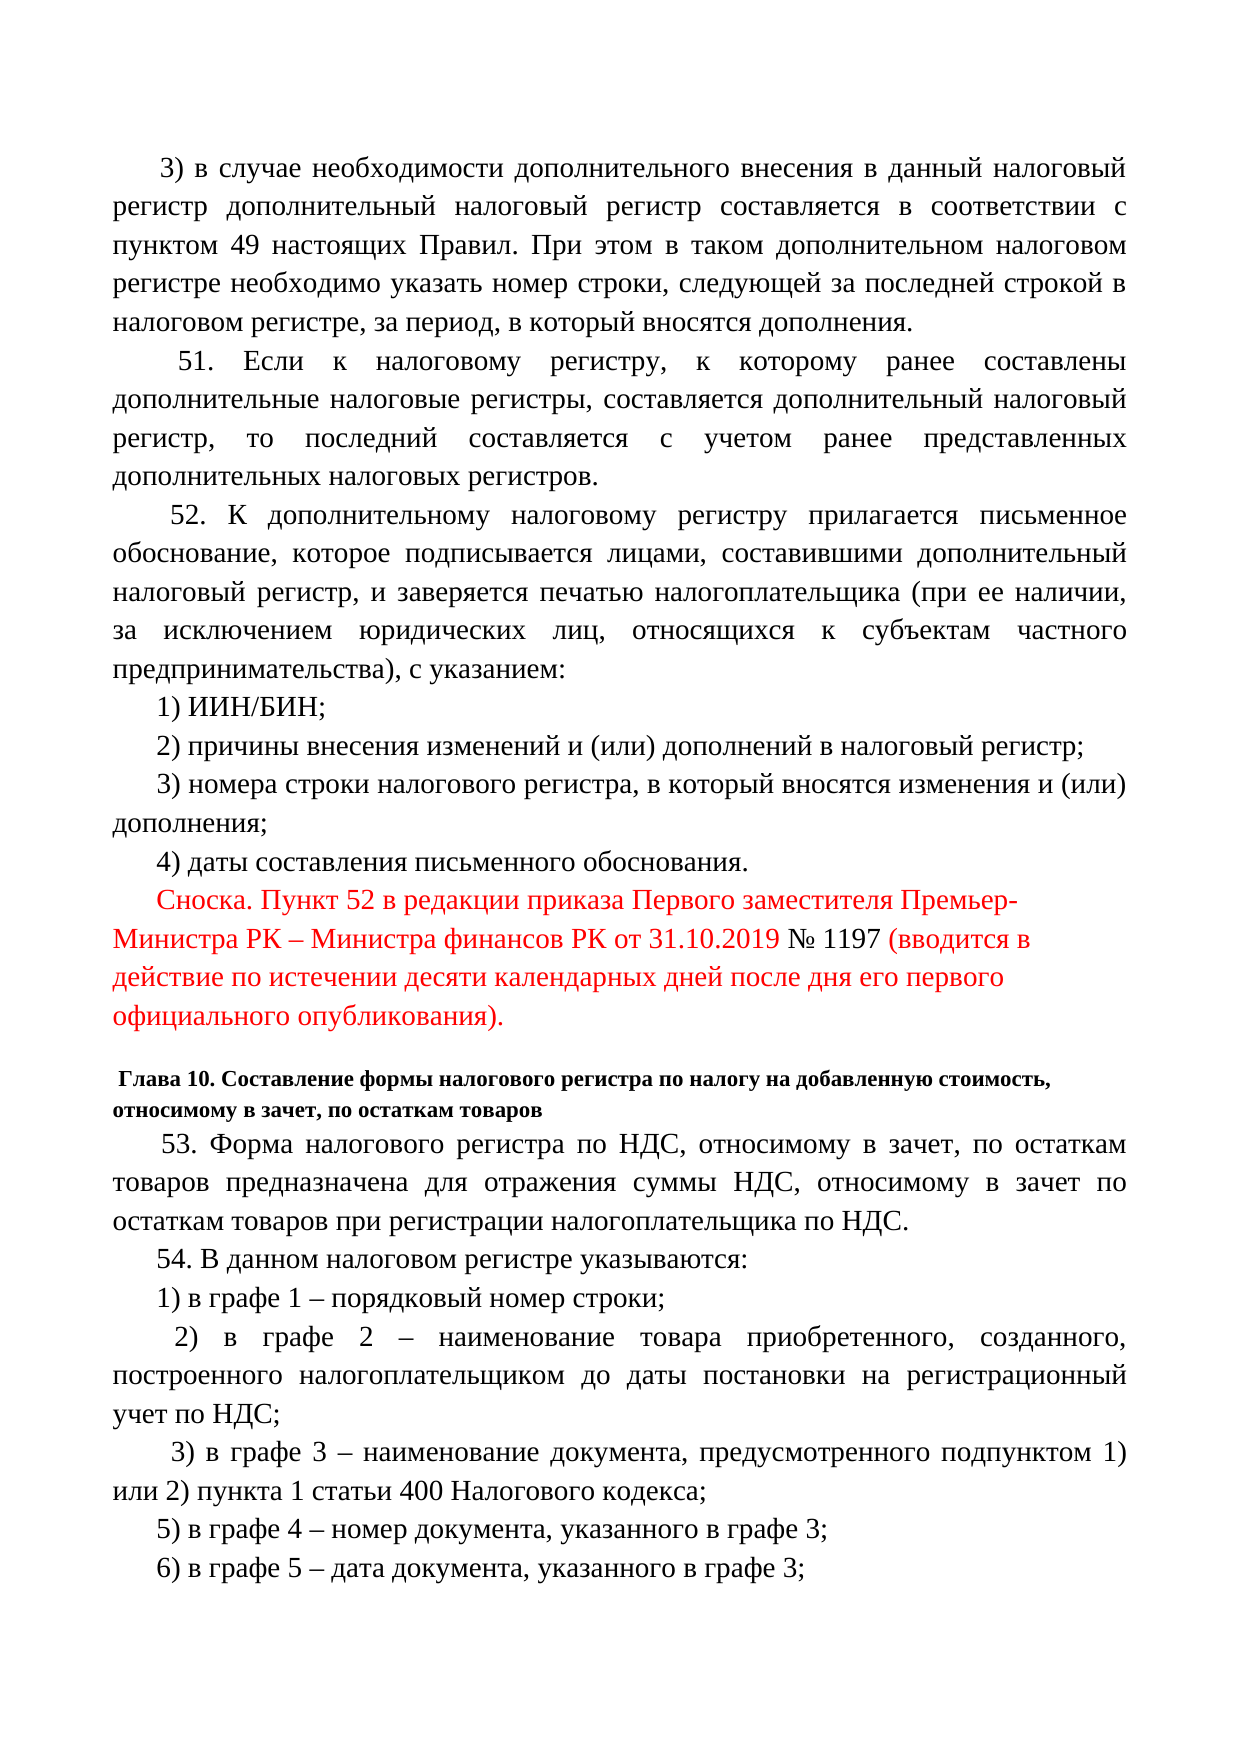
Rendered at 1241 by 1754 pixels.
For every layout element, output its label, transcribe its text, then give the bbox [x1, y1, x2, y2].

text 1) ИИН/БИН; [112, 689, 1128, 723]
text 3) номера строки налогового регистра, в который вносятся изменения и (или) дополнения; [112, 767, 1128, 839]
text 51. Если к налоговому регистру, к которому ранее составлены дополнительные налоговые регистры, составляется дополнительный налоговый регистр, то последний составляется с учетом ранее представленных дополнительных налоговых регистров. [112, 343, 1128, 492]
text Глава 10. Составление формы налогового регистра по налогу на добавленную стоимость, относимому в зачет, по остаткам товаров [112, 1066, 1128, 1122]
text 2) в графе 2 – наименование товара приобретенного, созданного, построенного налогоплательщиком до даты постановки на регистрационный учет по НДС; [112, 1319, 1128, 1429]
text 54. В данном налоговом регистре указываются: [112, 1242, 1128, 1275]
text 2) причины внесения изменений и (или) дополнений в налоговый регистр; [112, 728, 1128, 762]
text 4) даты составления письменного обоснования. [112, 844, 1128, 877]
text 6) в графе 5 – дата документа, указанного в графе 3; [112, 1550, 1128, 1583]
text Сноска. Пункт 52 в редакции приказа Первого заместителя Премьер-Министра РК – Министра финансов РК от 31.10.2019 № 1197 (вводится в действие по истечении десяти календарных дней после дня его первого официального опубликования). [112, 882, 1128, 1062]
text 53. Форма налогового регистра по НДС, относимому в зачет, по остаткам товаров предназначена для отражения суммы НДС, относимому в зачет по остаткам товаров при регистрации налогоплательщика по НДС. [112, 1126, 1128, 1237]
text 1) в графе 1 – порядковый номер строки; [112, 1280, 1128, 1314]
text 3) в графе 3 – наименование документа, предусмотренного подпунктом 1) или 2) пункта 1 статьи 400 Налогового кодекса; [112, 1434, 1128, 1506]
text 5) в графе 4 – номер документа, указанного в графе 3; [112, 1511, 1128, 1545]
text 52. К дополнительному налоговому регистру прилагается письменное обоснование, которое подписывается лицами, составившими дополнительный налоговый регистр, и заверяется печатью налогоплательщика (при eе наличии, за исключением юридических лиц, относящихся к субъектам частного предпринимательства), с указанием: [112, 497, 1128, 684]
text 3) в случае необходимости дополнительного внесения в данный налоговый регистр дополнительный налоговый регистр составляется в соответствии с пунктом 49 настоящих Правил. При этом в таком дополнительном налоговом регистре необходимо указать номер строки, следующей за последней строкой в налоговом регистре, за период, в который вносятся дополнения. [112, 150, 1128, 338]
